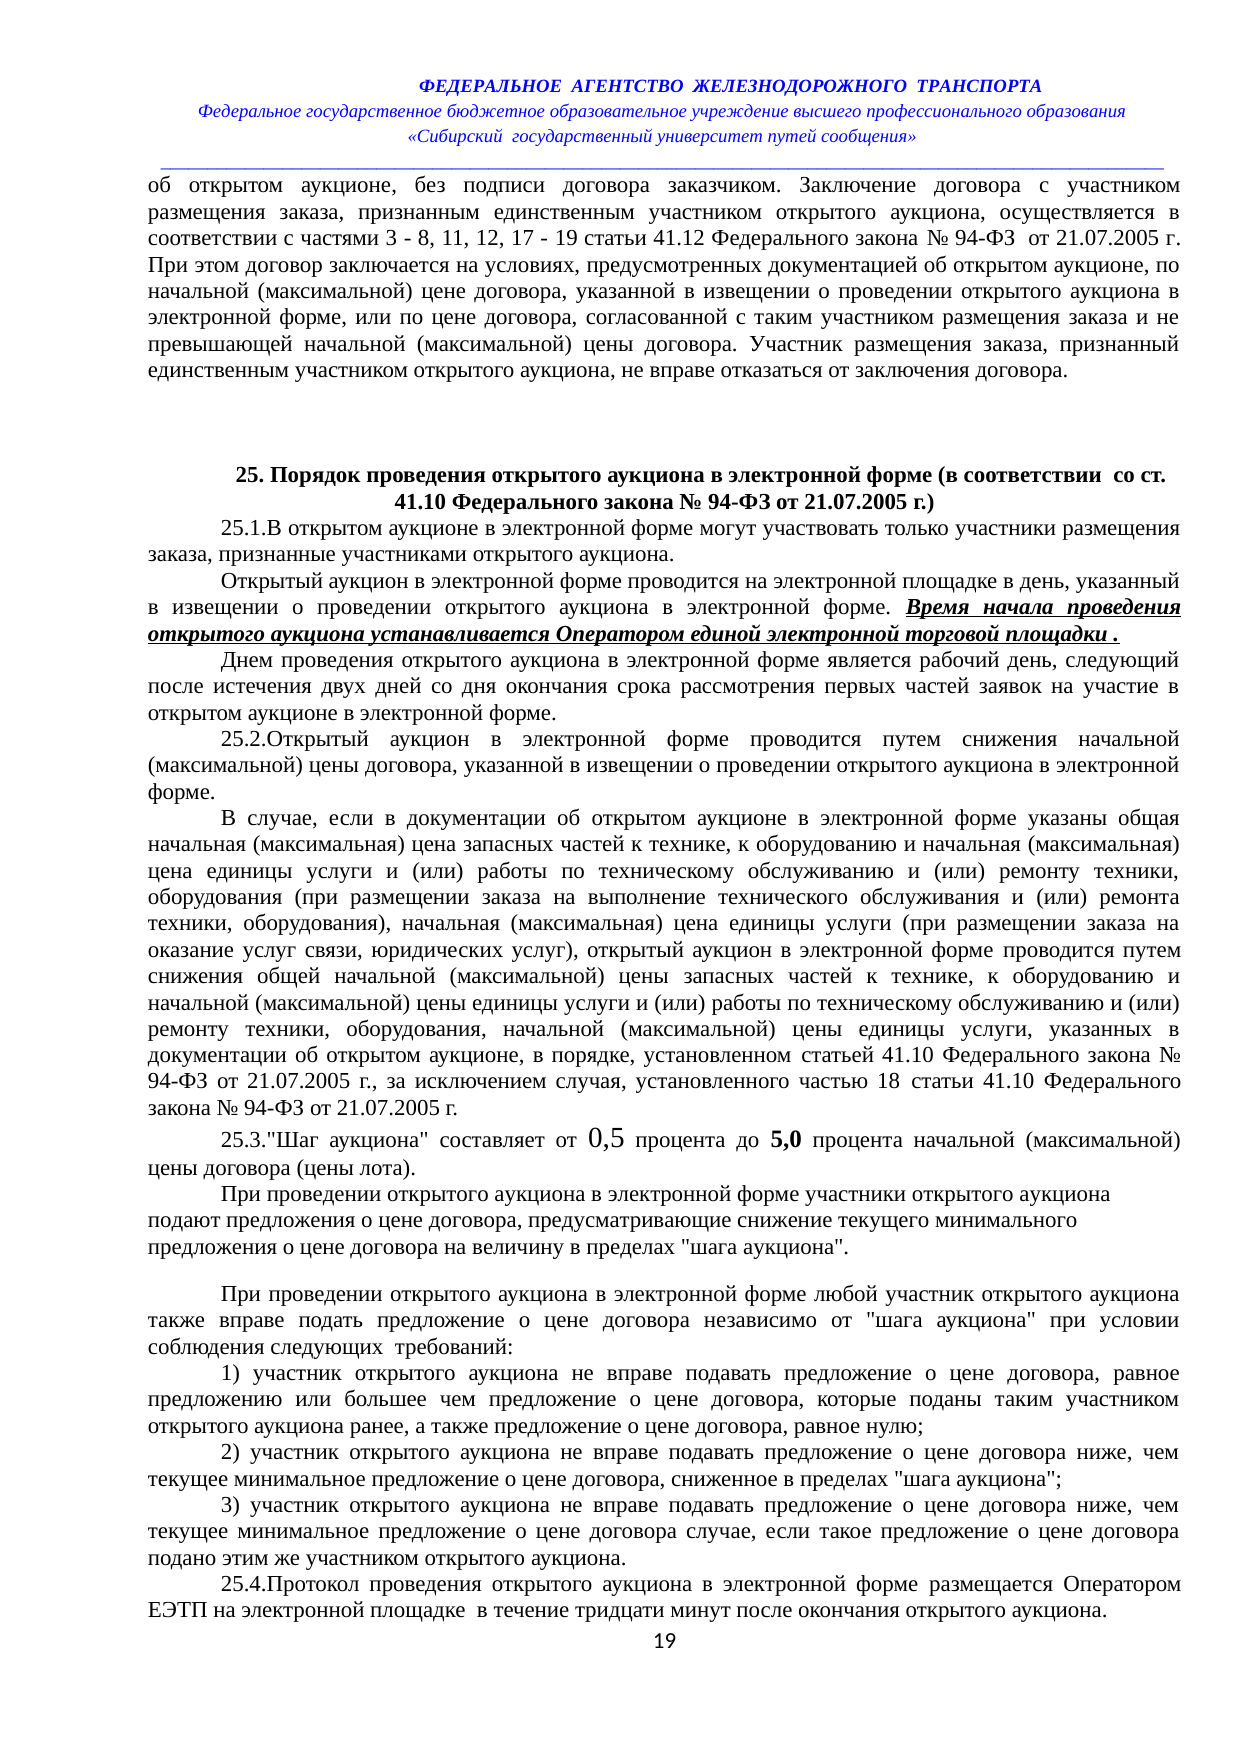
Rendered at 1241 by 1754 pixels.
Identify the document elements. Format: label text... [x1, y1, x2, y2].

text 25.2.Открытый аукцион в электронной форме проводится путем снижения начальной (максимальной) цены договора, указанной в извещении о проведении открытого аукциона в электронной форме. [148, 725, 1181, 804]
text 25.1.В открытом аукционе в электронной форме могут участвовать только участники размещения заказа, признанные участниками открытого аукциона. [148, 514, 1181, 567]
text 25.3."Шаг аукциона" составляет от 0,5 процента до 5,0 процента начальной (максимальной) цены договора (цены лота). [148, 1120, 1181, 1180]
text 2) участник открытого аукциона не вправе подавать предложение о цене договора ниже, чем текущее минимальное предложение о цене договора, сниженное в пределах "шага аукциона"; [148, 1438, 1181, 1491]
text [148, 172, 1181, 382]
text При проведении открытого аукциона в электронной форме любой участник открытого аукциона также вправе подать предложение о цене договора независимо от "шага аукциона" при условии соблюдения следующих требований: [148, 1280, 1181, 1359]
text 3) участник открытого аукциона не вправе подавать предложение о цене договора ниже, чем текущее минимальное предложение о цене договора случае, если такое предложение о цене договора подано этим же участником открытого аукциона. [148, 1491, 1181, 1570]
text При проведении открытого аукциона в электронной форме участники открытого аукциона подают предложения о цене договора, предусматривающие снижение текущего минимального предложения о цене договора на величину в пределах "шага аукциона". [148, 1180, 1181, 1259]
text Открытый аукцион в электронной форме проводится на электронной площадке в день, указанный в извещении о проведении открытого аукциона в электронной форме. Время начала проведения открытого аукциона устанавливается Оператором единой электронной торговой площадки . [148, 567, 1181, 646]
text Днем проведения открытого аукциона в электронной форме является рабочий день, следующий после истечения двух дней со дня окончания срока рассмотрения первых частей заявок на участие в открытом аукционе в электронной форме. [148, 646, 1181, 725]
text 1) участник открытого аукциона не вправе подавать предложение о цене договора, равное предложению или большее чем предложение о цене договора, которые поданы таким участником открытого аукциона ранее, а также предложение о цене договора, равное нулю; [148, 1359, 1181, 1438]
text 25.4.Протокол проведения открытого аукциона в электронной форме размещается Оператором ЕЭТП на электронной площадке в течение тридцати минут после окончания открытого аукциона. [148, 1570, 1181, 1623]
text 25. Порядок проведения открытого аукциона в электронной форме (в соответствии со ст. 41.10 Федерального закона № 94-ФЗ от 21.07.2005 г.) [148, 461, 1181, 514]
text В случае, если в документации об открытом аукционе в электронной форме указаны общая начальная (максимальная) цена запасных частей к технике, к оборудованию и начальная (максимальная) цена единицы услуги и (или) работы по техническому обслуживанию и (или) ремонту техники, оборудования (при размещении заказа на выполнение технического обслуживания и (или) ремонта техники, оборудования), начальная (максимальная) цена единицы услуги (при размещении заказа на оказание услуг связи, юридических услуг), открытый аукцион в электронной форме проводится путем снижения общей начальной (максимальной) цены запасных частей к технике, к оборудованию и начальной (максимальной) цены единицы услуги и (или) работы по техническому обслуживанию и (или) ремонту техники, оборудования, начальной (максимальной) цены единицы услуги, указанных в документации об открытом аукционе, в порядке, установленном статьей 41.10 Федерального закона № 94-ФЗ от 21.07.2005 г., за исключением случая, установленного частью 18 статьи 41.10 Федерального закона № 94-ФЗ от 21.07.2005 г. [148, 804, 1181, 1120]
